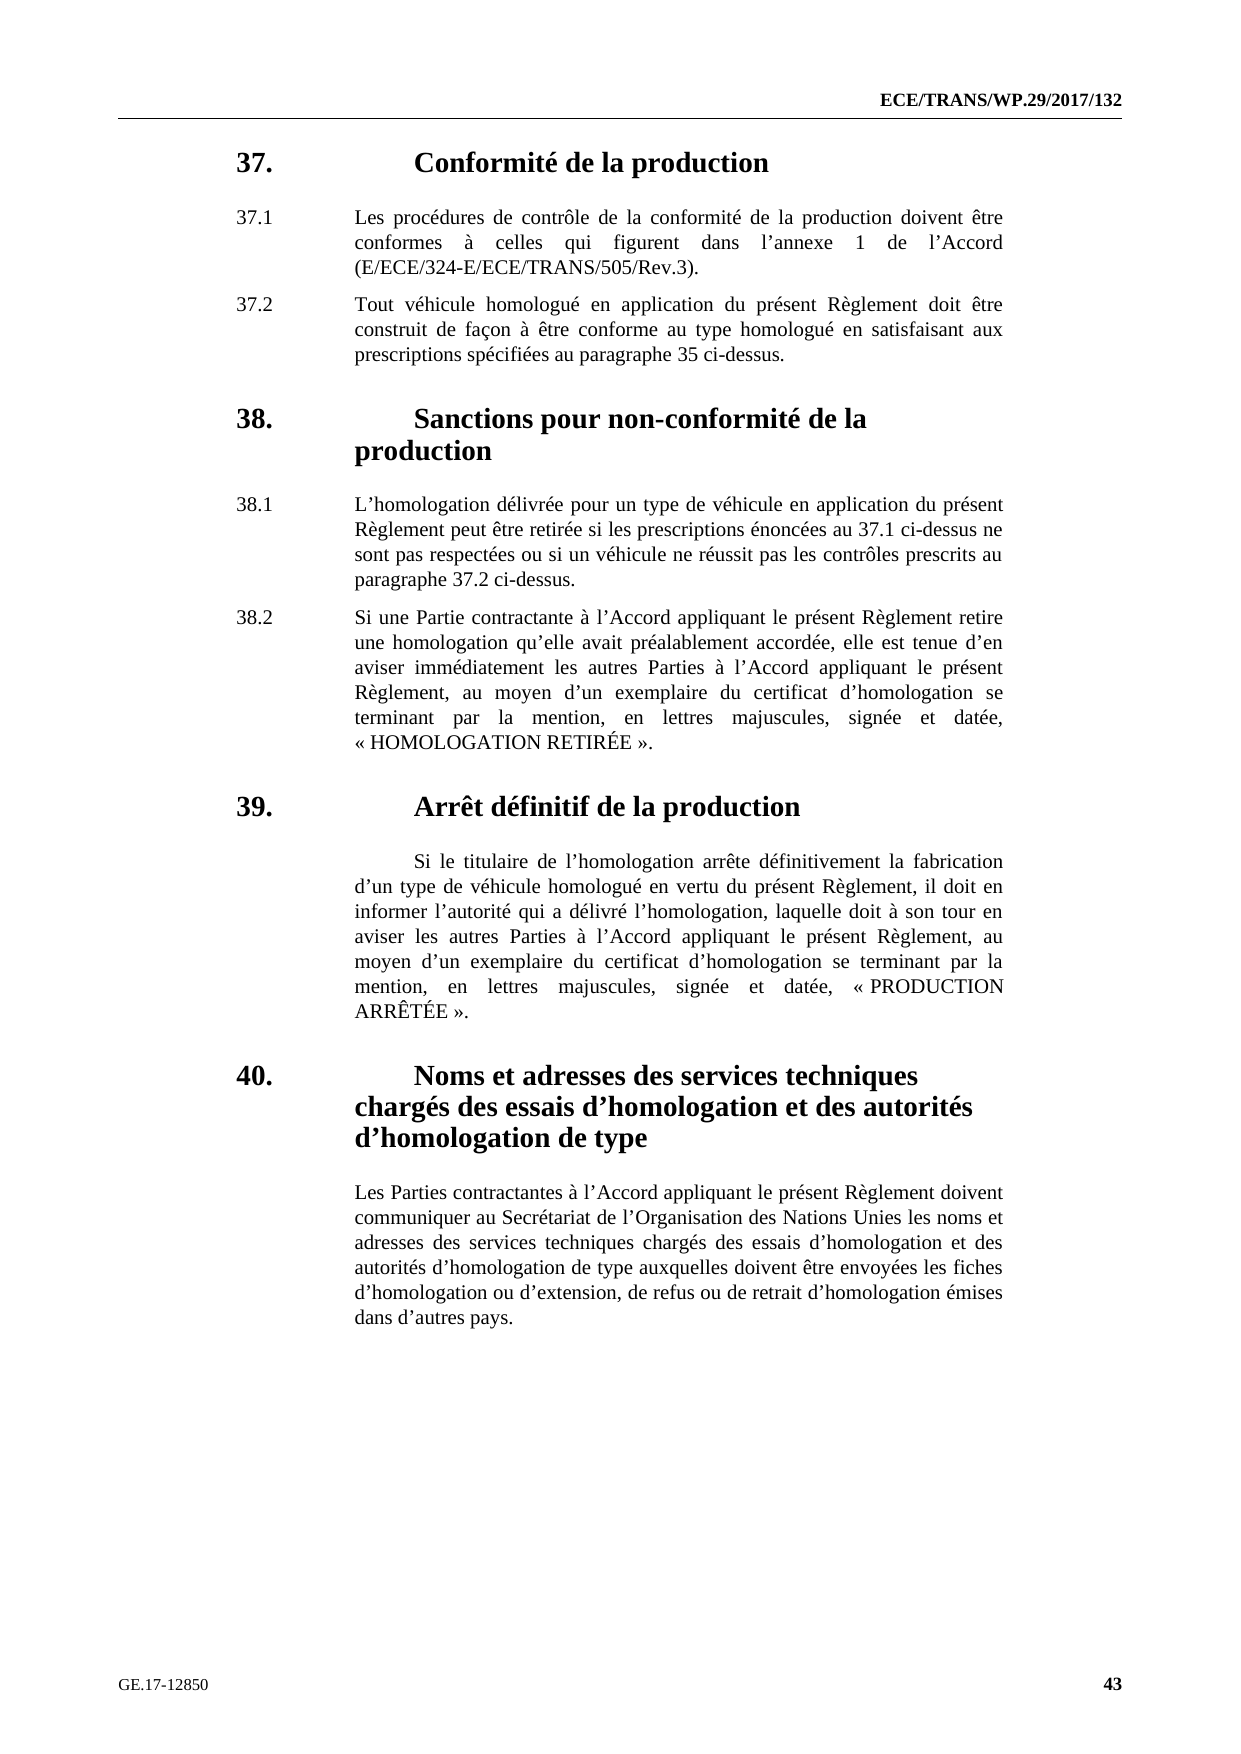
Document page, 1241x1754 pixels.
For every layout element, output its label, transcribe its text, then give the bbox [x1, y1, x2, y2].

text 37. Conformité de la production [236, 148, 1004, 179]
text 39. Arrêt définitif de la production [236, 791, 1004, 823]
text 37.1 Les procédures de contrôle de la conformité de la production doivent être conformes à celles qui figurent dans l’annexe 1 de l’Accord (E/ECE/324-E/ECE/TRANS/505/Rev.3). [236, 204, 1004, 279]
text 38.1 L’homologation délivrée pour un type de véhicule en application du présent Règlement peut être retirée si les prescriptions énoncées au 37.1 ci-dessus ne sont pas respectées ou si un véhicule ne réussit pas les contrôles prescrits au paragraphe 37.2 ci-dessus. [236, 491, 1004, 591]
text 38.2 Si une Partie contractante à l’Accord appliquant le présent Règlement retire une homologation qu’elle avait préalablement accordée, elle est tenue d’en aviser immédiatement les autres Parties à l’Accord appliquant le présent Règlement, au moyen d’un exemplaire du certificat d’homologation se terminant par la mention, en lettres majuscules, signée et datée, « HOMOLOGATION RETIRÉE ». [236, 604, 1004, 754]
text 38. Sanctions pour non-conformité de la production [236, 404, 1004, 466]
text 37.2 Tout véhicule homologué en application du présent Règlement doit être construit de façon à être conforme au type homologué en satisfaisant aux prescriptions spécifiées au paragraphe 35 ci-dessus. [236, 291, 1004, 366]
text Les Parties contractantes à l’Accord appliquant le présent Règlement doivent communiquer au Secrétariat de l’Organisation des Nations Unies les noms et adresses des services techniques chargés des essais d’homologation et des autorités d’homologation de type auxquelles doivent être envoyées les fiches d’homologation ou d’extension, de refus ou de retrait d’homologation émises dans d’autres pays. [354, 1179, 1004, 1329]
text 40. Noms et adresses des services techniques chargés des essais d’homologation et des autorités d’homologation de type [236, 1060, 1004, 1154]
text Si le titulaire de l’homologation arrête définitivement la fabrication d’un type de véhicule homologué en vertu du présent Règlement, il doit en informer l’autorité qui a délivré l’homologation, laquelle doit à son tour en aviser les autres Parties à l’Accord appliquant le présent Règlement, au moyen d’un exemplaire du certificat d’homologation se terminant par la mention, en lettres majuscules, signée et datée, « PRODUCTION ARRÊTÉE ». [354, 848, 1004, 1023]
